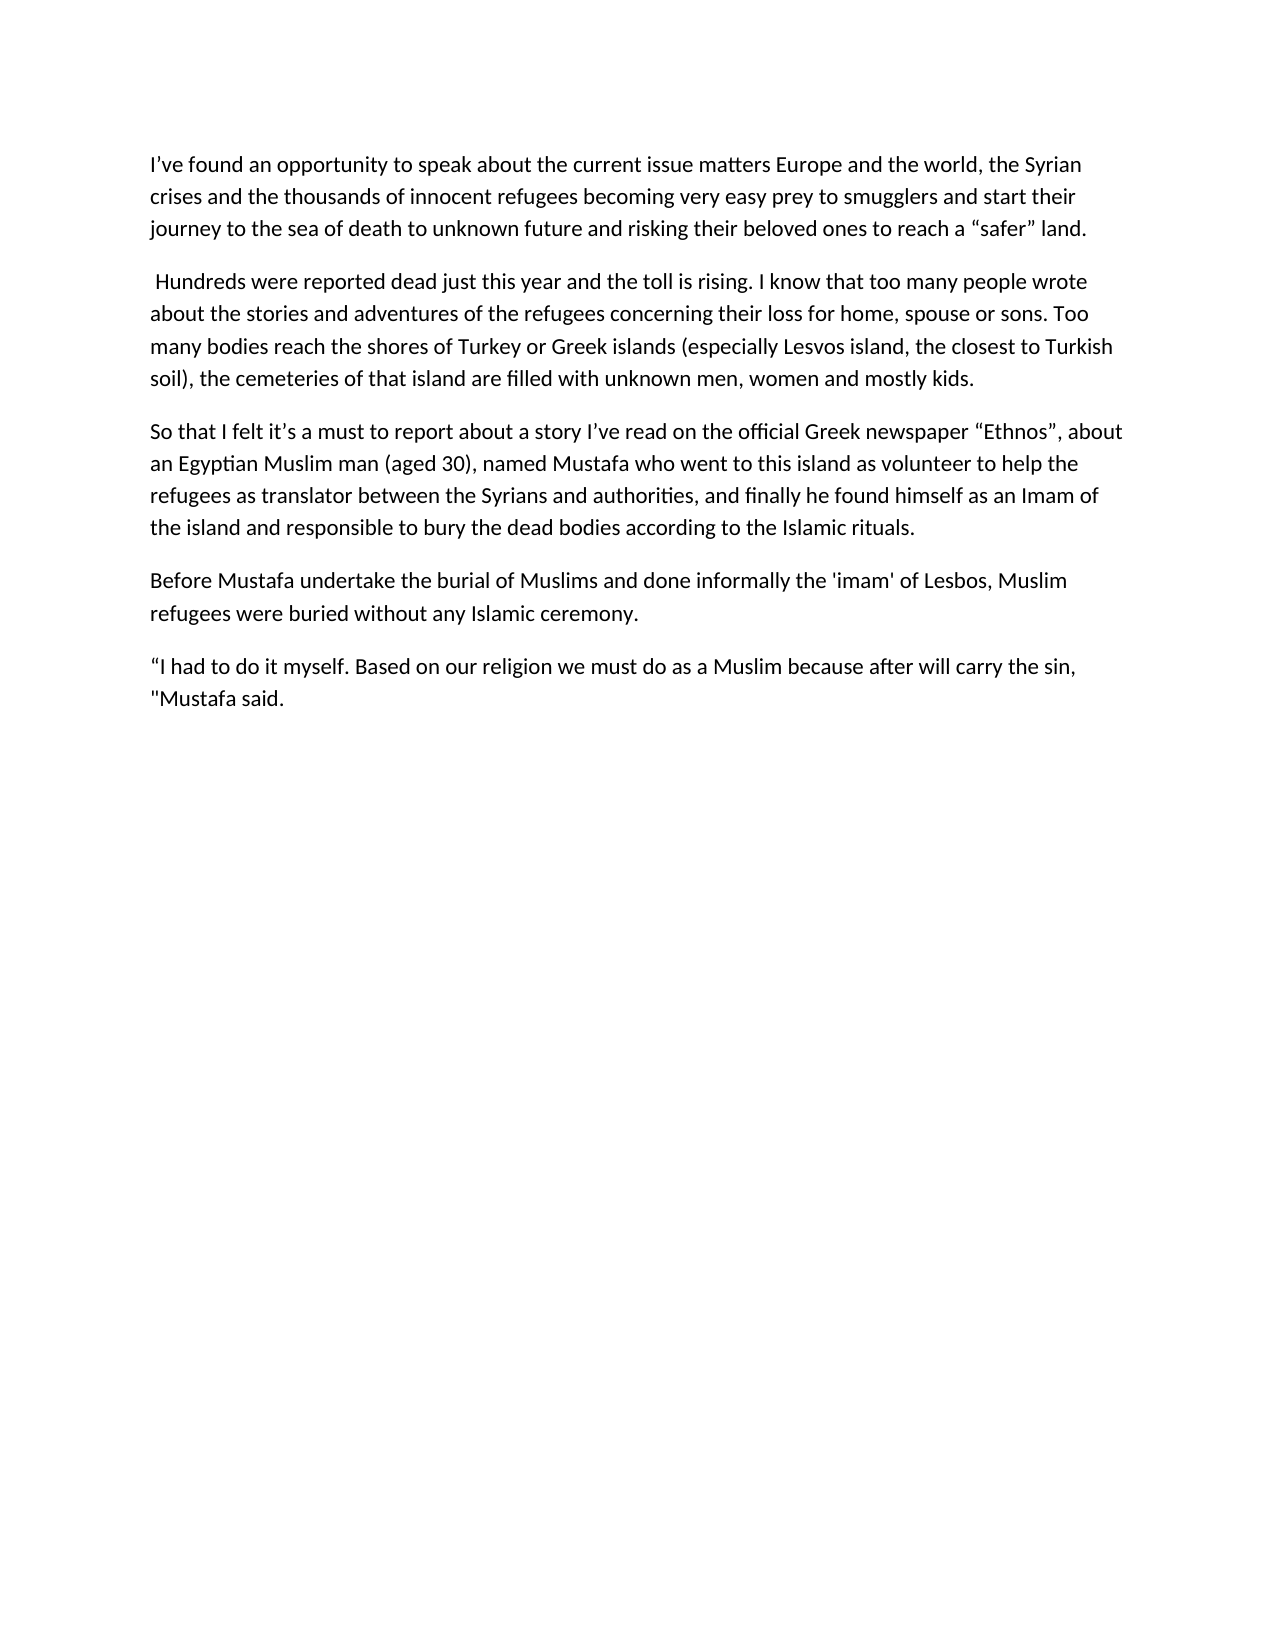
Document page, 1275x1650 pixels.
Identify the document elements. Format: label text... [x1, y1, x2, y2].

text I’ve found an opportunity to speak about the current issue matters Europe and the world, the Syrian crises and the thousands of innocent refugees becoming very easy prey to smugglers and start their journey to the sea of death to unknown future and risking their beloved ones to reach a “safer” land. [150, 150, 1125, 242]
text Hundreds were reported dead just this year and the toll is rising. I know that too many people wrote about the stories and adventures of the refugees concerning their loss for home, spouse or sons. Too many bodies reach the shores of Turkey or Greek islands (especially Lesvos island, the closest to Turkish soil), the cemeteries of that island are filled with unknown men, women and mostly kids. [150, 267, 1125, 392]
text Before Mustafa undertake the burial of Muslims and done informally the 'imam' of Lesbos, Muslim refugees were buried without any Islamic ceremony. [150, 567, 1125, 627]
text So that I felt it’s a must to report about a story I’ve read on the official Greek newspaper “Ethnos”, about an Egyptian Muslim man (aged 30), named Mustafa who went to this island as volunteer to help the refugees as translator between the Syrians and authorities, and finally he found himself as an Imam of the island and responsible to bury the dead bodies according to the Islamic rituals. [150, 417, 1125, 542]
text “I had to do it myself. Based on our religion we must do as a Muslim because after will carry the sin, "Mustafa said. [150, 652, 1125, 712]
